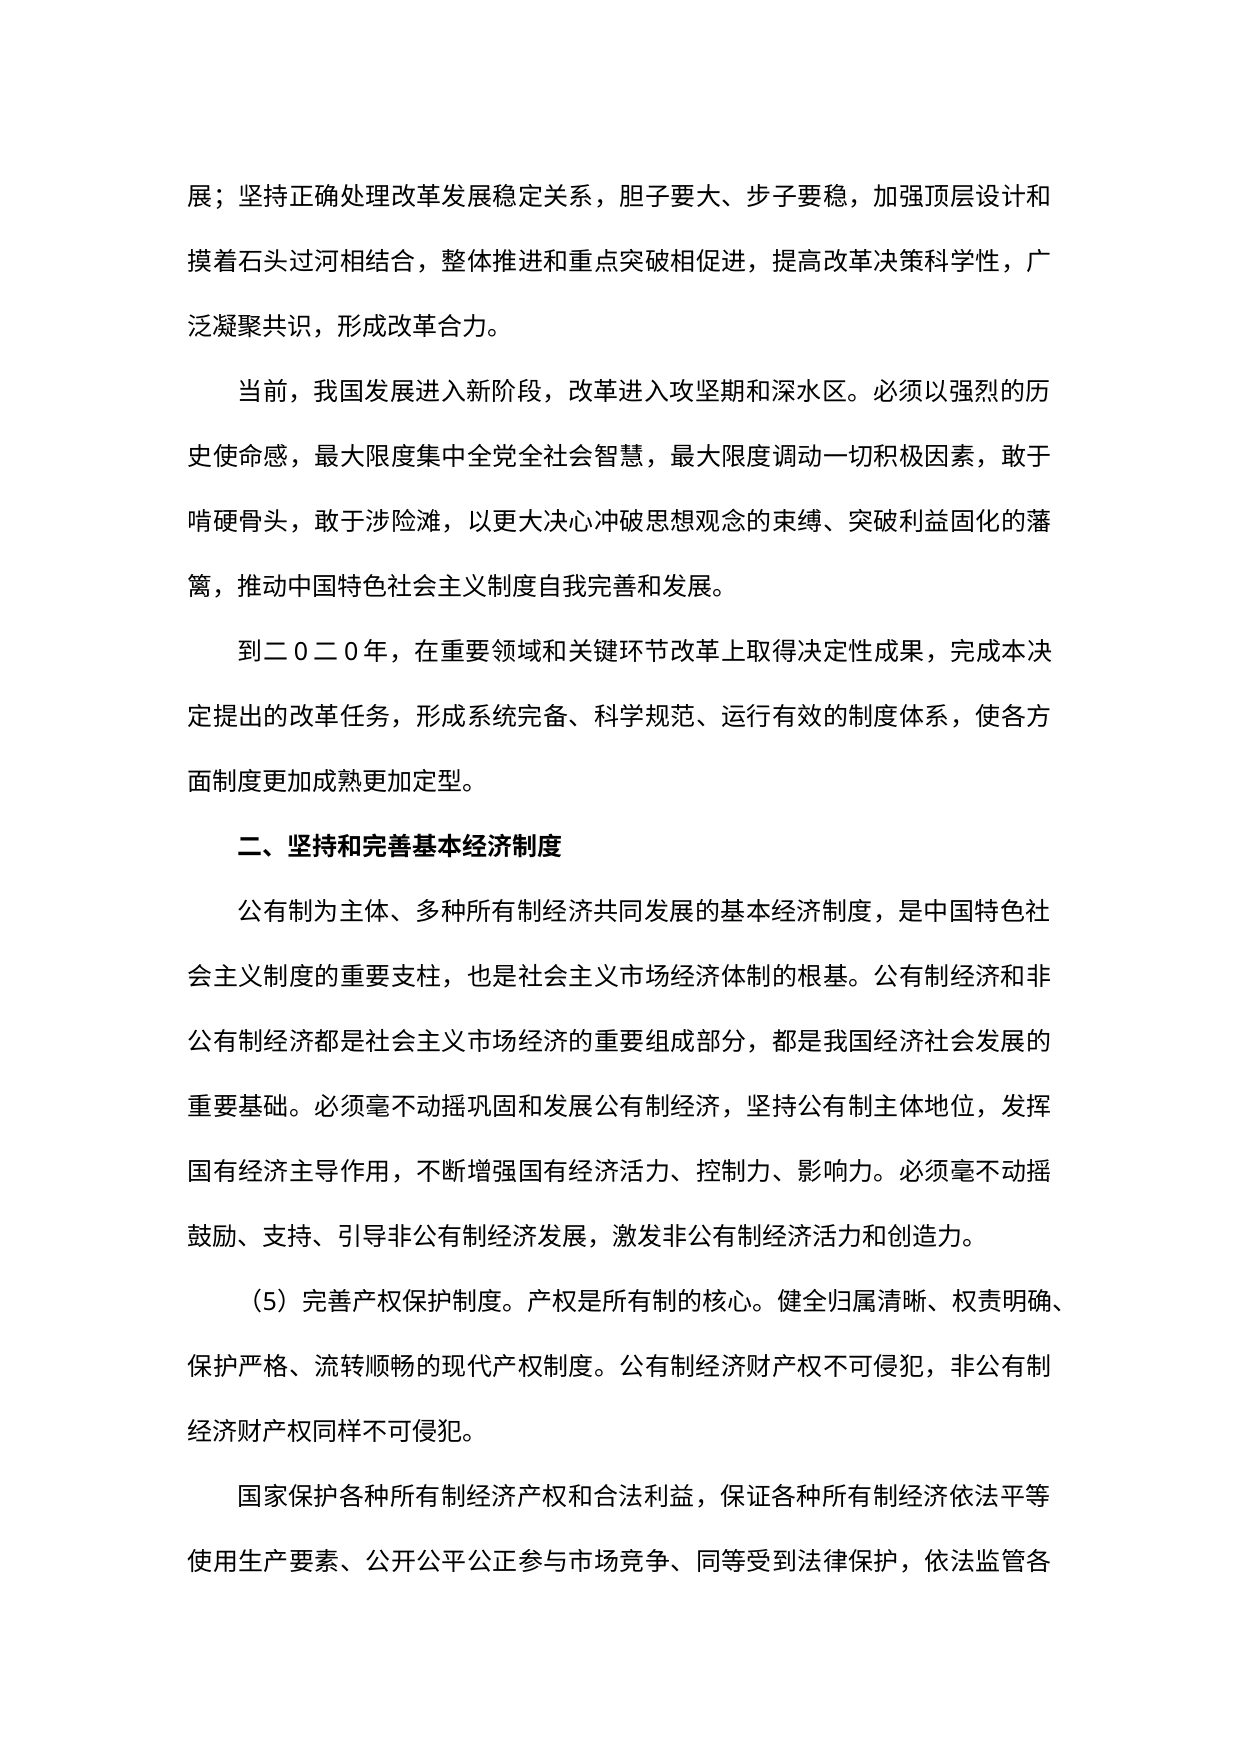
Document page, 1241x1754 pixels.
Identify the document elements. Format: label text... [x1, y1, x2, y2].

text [187, 162, 1053, 357]
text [187, 1462, 1053, 1592]
text 公有制为主体、多种所有制经济共同发展的基本经济制度，是中国特色社会主义制度的重要支柱，也是社会主义市场经济体制的根基。公有制经济和非公有制经济都是社会主义市场经济的重要组成部分，都是我国经济社会发展的重要基础。必须毫不动摇巩固和发展公有制经济，坚持公有制主体地位，发挥国有经济主导作用，不断增强国有经济活力、控制力、影响力。必须毫不动摇鼓励、支持、引导非公有制经济发展，激发非公有制经济活力和创造力。 [187, 877, 1053, 1267]
text （5）完善产权保护制度。产权是所有制的核心。健全归属清晰、权责明确、保护严格、流转顺畅的现代产权制度。公有制经济财产权不可侵犯，非公有制经济财产权同样不可侵犯。 [187, 1267, 1053, 1462]
text 到二0二0年，在重要领域和关键环节改革上取得决定性成果，完成本决定提出的改革任务，形成系统完备、科学规范、运行有效的制度体系，使各方面制度更加成熟更加定型。 [187, 617, 1053, 812]
text 二、坚持和完善基本经济制度 [187, 812, 1053, 877]
text 当前，我国发展进入新阶段，改革进入攻坚期和深水区。必须以强烈的历史使命感，最大限度集中全党全社会智慧，最大限度调动一切积极因素，敢于啃硬骨头，敢于涉险滩，以更大决心冲破思想观念的束缚、突破利益固化的藩篱，推动中国特色社会主义制度自我完善和发展。 [187, 357, 1053, 617]
